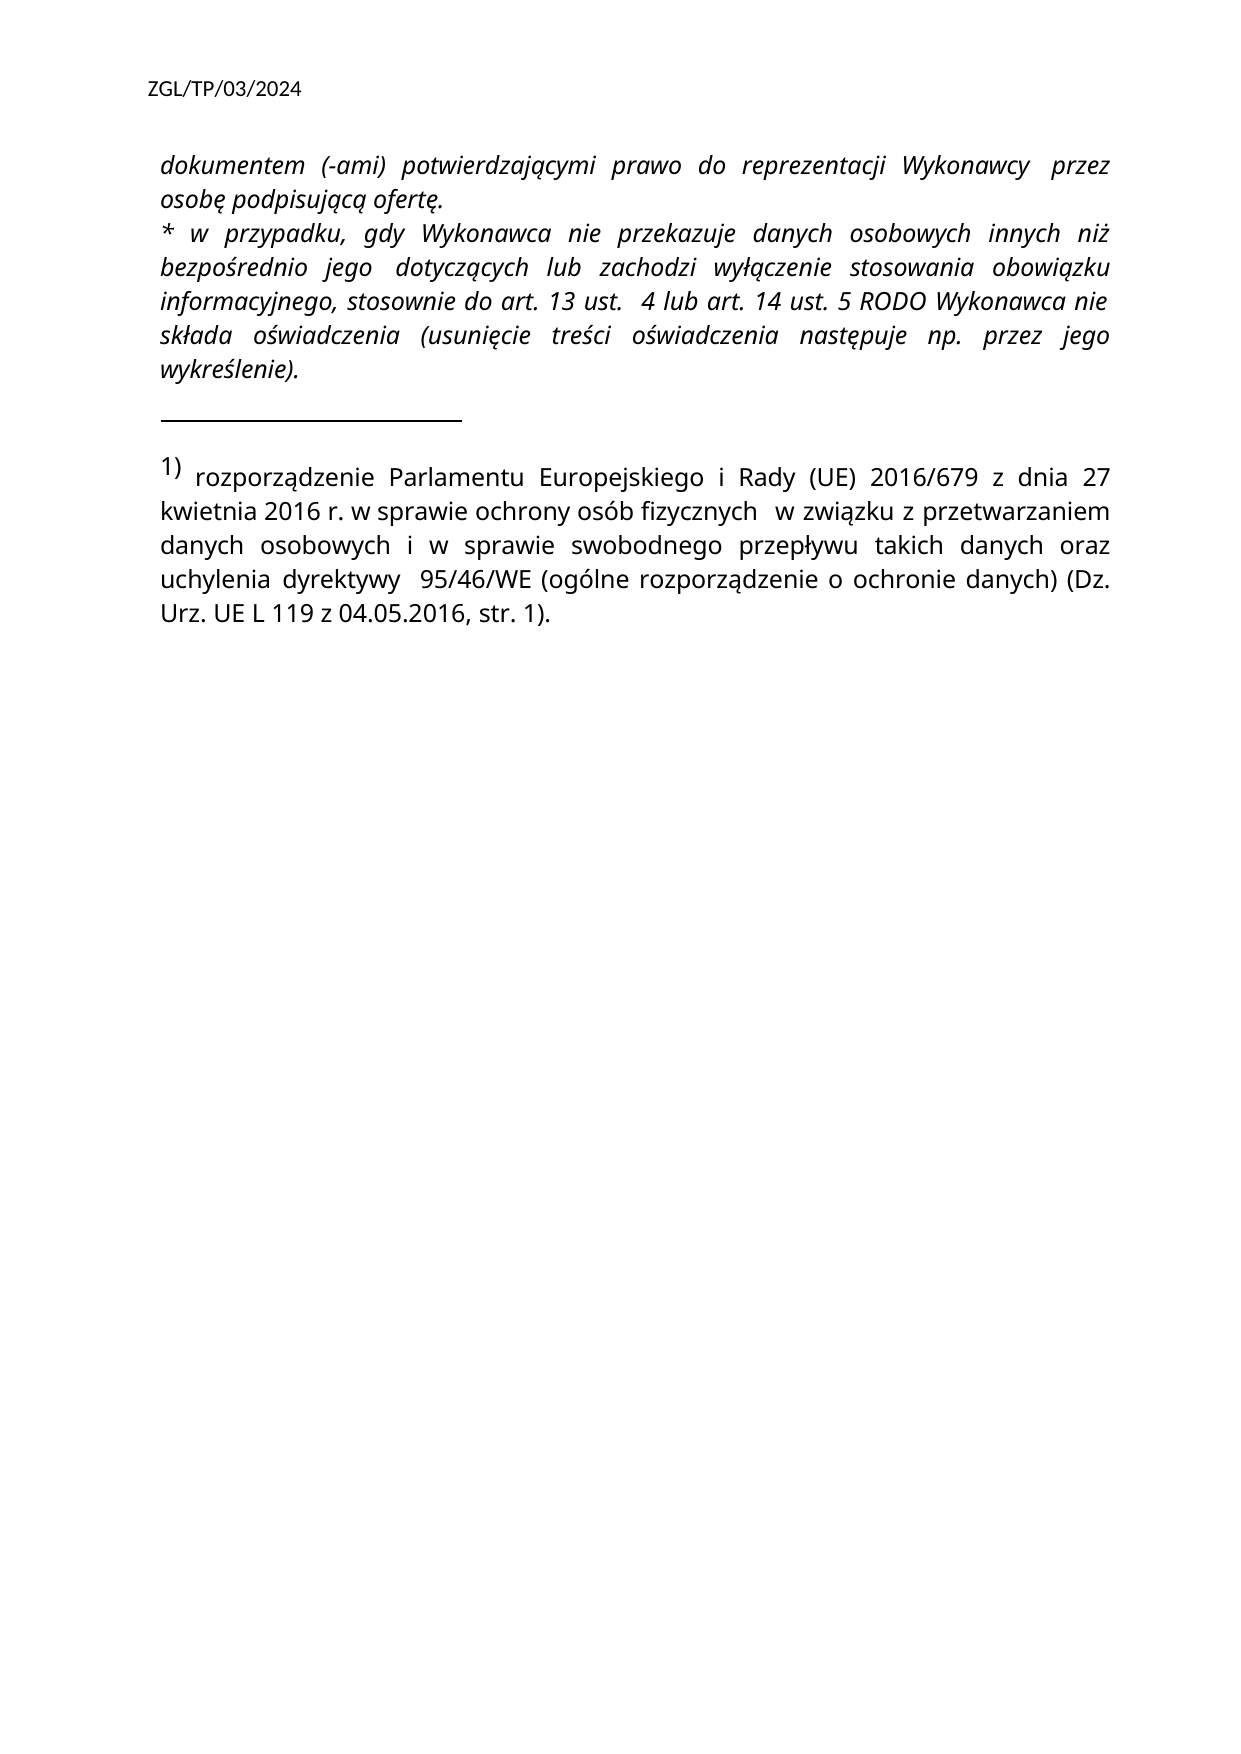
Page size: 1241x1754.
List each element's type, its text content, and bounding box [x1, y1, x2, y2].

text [160, 148, 1111, 216]
text 1) rozporządzenie Parlamentu Europejskiego i Rady (UE) 2016/679 z dnia 27 kwietnia 2016 r. w sprawie ochrony osób fizycznych w związku z przetwarzaniem danych osobowych i w sprawie swobodnego przepływu takich danych oraz uchylenia dyrektywy 95/46/WE (ogólne rozporządzenie o ochronie danych) (Dz. Urz. UE L 119 z 04.05.2016, str. 1). [160, 448, 1111, 629]
text * w przypadku, gdy Wykonawca nie przekazuje danych osobowych innych niż bezpośrednio jego dotyczących lub zachodzi wyłączenie stosowania obowiązku informacyjnego, stosownie do art. 13 ust. 4 lub art. 14 ust. 5 RODO Wykonawca nie składa oświadczenia (usunięcie treści oświadczenia następuje np. przez jego wykreślenie). [160, 216, 1110, 386]
